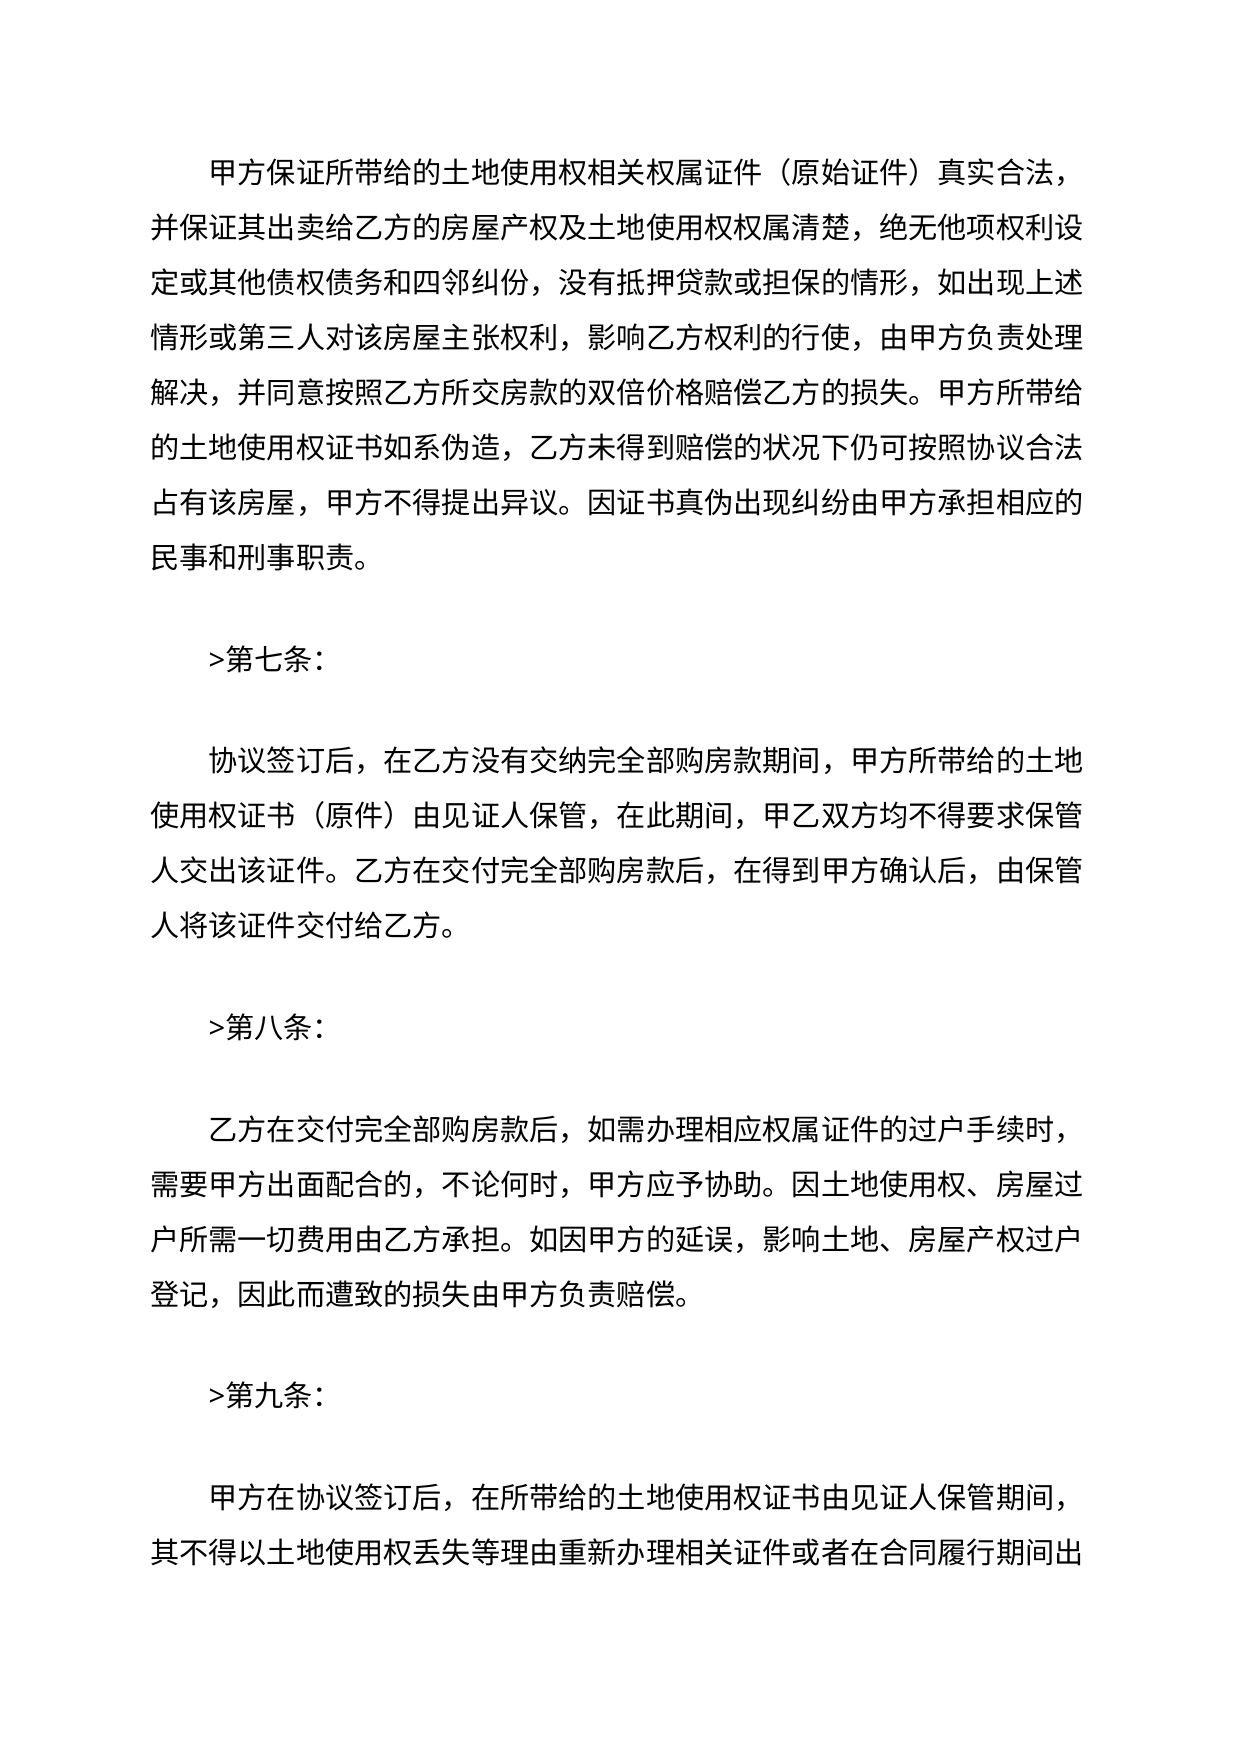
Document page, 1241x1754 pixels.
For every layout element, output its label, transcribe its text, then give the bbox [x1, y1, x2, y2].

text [150, 1475, 1090, 1572]
text 甲方保证所带给的土地使用权相关权属证件（原始证件）真实合法，并保证其出卖给乙方的房屋产权及土地使用权权属清楚，绝无他项权利设定或其他债权债务和四邻纠份，没有抵押贷款或担保的情形，如出现上述情形或第三人对该房屋主张权利，影响乙方权利的行使，由甲方负责处理解决，并同意按照乙方所交房款的双倍价格赔偿乙方的损失。甲方所带给的土地使用权证书如系伪造，乙方未得到赔偿的状况下仍可按照协议合法占有该房屋，甲方不得提出异议。因证书真伪出现纠纷由甲方承担相应的民事和刑事职责。 [150, 150, 1090, 577]
text >第八条： [150, 1004, 1090, 1047]
text >第七条： [150, 636, 1090, 678]
text 乙方在交付完全部购房款后，如需办理相应权属证件的过户手续时，需要甲方出面配合的，不论何时，甲方应予协助。因土地使用权、房屋过户所需一切费用由乙方承担。如因甲方的延误，影响土地、房屋产权过户登记，因此而遭致的损失由甲方负责赔偿。 [150, 1106, 1090, 1313]
text 协议签订后，在乙方没有交纳完全部购房款期间，甲方所带给的土地使用权证书（原件）由见证人保管，在此期间，甲乙双方均不得要求保管人交出该证件。乙方在交付完全部购房款后，在得到甲方确认后，由保管人将该证件交付给乙方。 [150, 738, 1090, 945]
text >第九条： [150, 1373, 1090, 1415]
